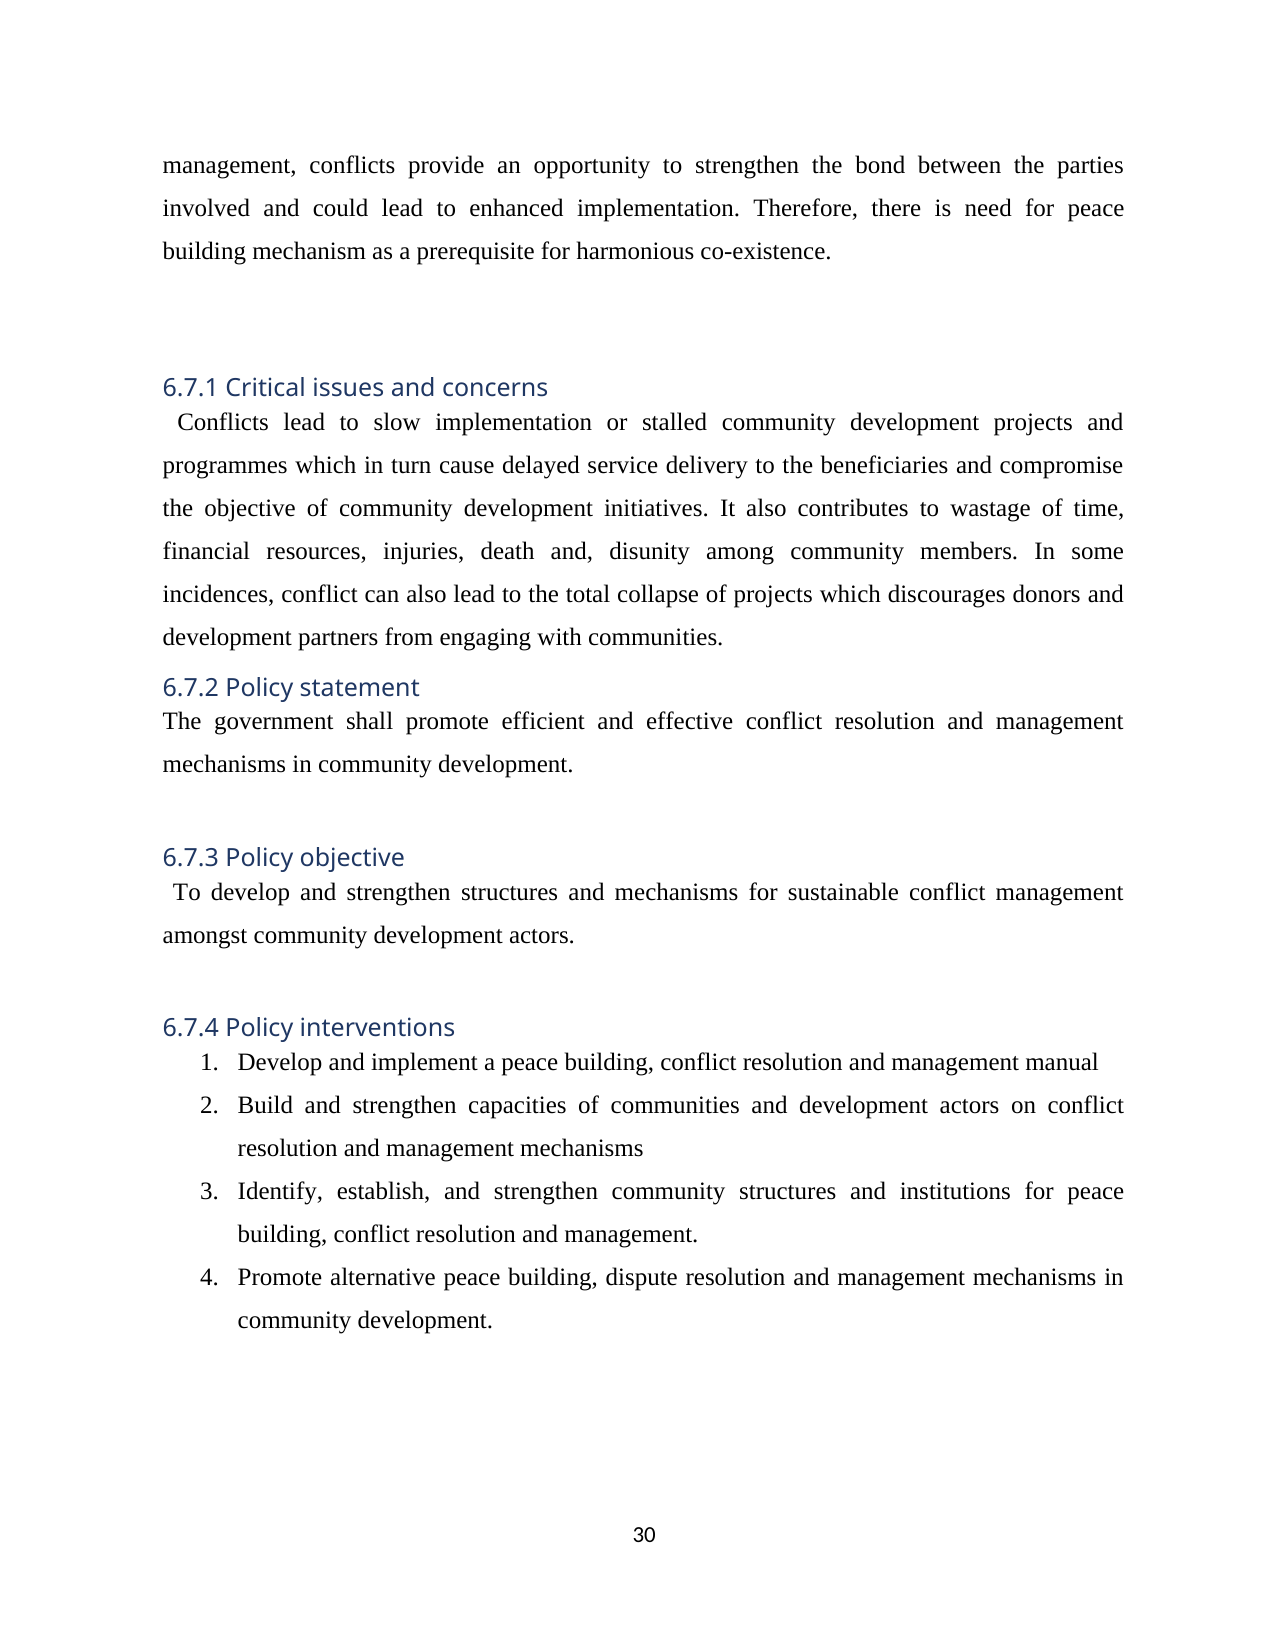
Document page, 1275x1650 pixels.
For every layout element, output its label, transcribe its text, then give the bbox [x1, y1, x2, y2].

subtitle 6.7.1 Critical issues and concerns [162, 370, 1125, 404]
subtitle 6.7.2 Policy statement [162, 669, 1125, 703]
list Promote alternative peace building, dispute resolution and management mechanisms in community development. [200, 1262, 1125, 1334]
subtitle 6.7.4 Policy interventions [162, 1010, 1125, 1044]
list Develop and implement a peace building, conflict resolution and management manual [200, 1047, 1125, 1076]
text To develop and strengthen structures and mechanisms for sustainable conflict management amongst community development actors. [162, 877, 1125, 948]
list Build and strengthen capacities of communities and development actors on conflict resolution and management mechanisms [200, 1090, 1125, 1162]
subtitle 6.7.3 Policy objective [162, 840, 1125, 874]
text The government shall promote efficient and effective conflict resolution and management mechanisms in community development. [162, 706, 1125, 778]
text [162, 150, 1125, 265]
list Identify, establish, and strengthen community structures and institutions for peace building, conflict resolution and management. [200, 1176, 1125, 1248]
text Conflicts lead to slow implementation or stalled community development projects and programmes which in turn cause delayed service delivery to the beneficiaries and compromise the objective of community development initiatives. It also contributes to wastage of time, financial resources, injuries, death and, disunity among community members. In some incidences, conflict can also lead to the total collapse of projects which discourages donors and development partners from engaging with communities. [162, 407, 1125, 651]
